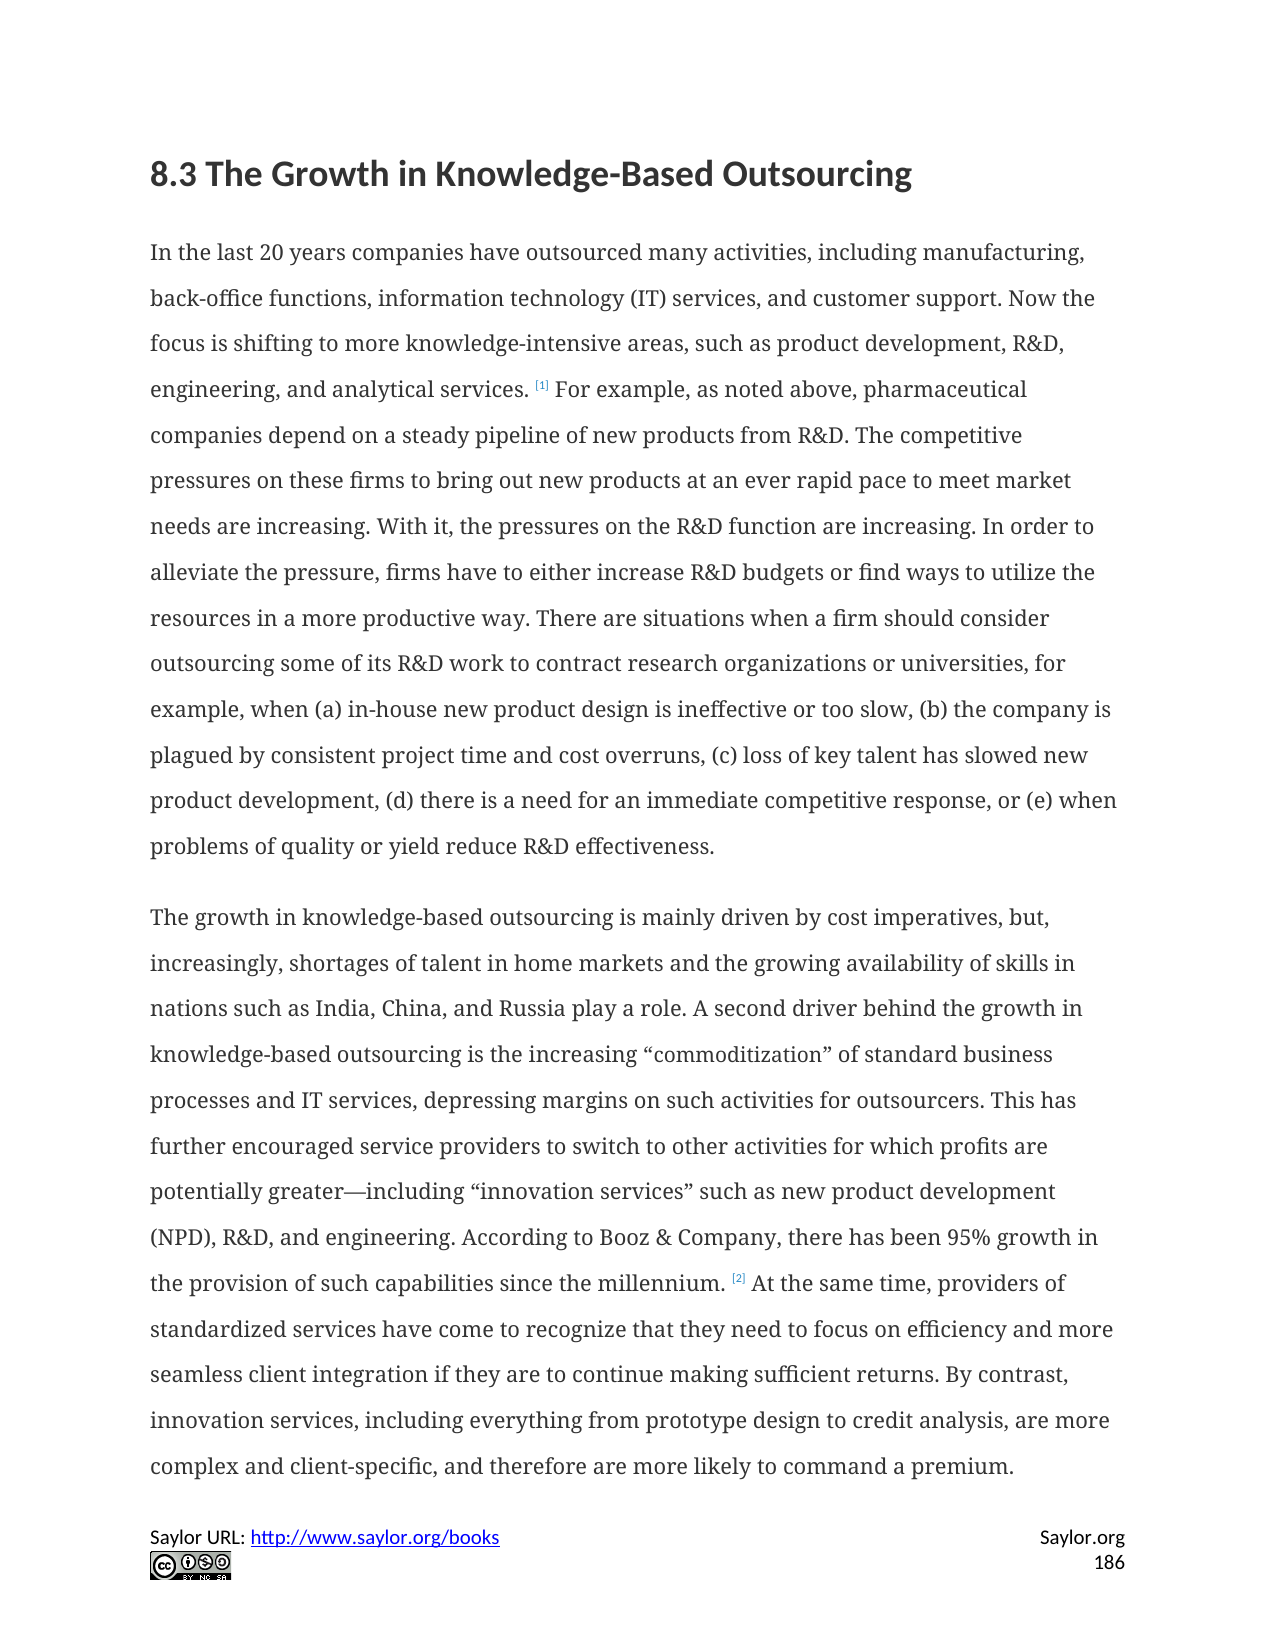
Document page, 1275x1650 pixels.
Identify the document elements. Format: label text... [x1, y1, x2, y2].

picture [150, 1551, 232, 1580]
text The growth in knowledge-based outsourcing is mainly driven by cost imperatives, but, increasingly, shortages of talent in home markets and the growing availability of skills in nations such as India, China, and Russia play a role. A second driver behind the growth in knowledge-based outsourcing is the increasing “commoditization” of standard business processes and IT services, depressing margins on such activities for outsourcers. This has further encouraged service providers to switch to other activities for which profits are potentially greater—including “innovation services” such as new product development (NPD), R&D, and engineering. According to Booz & Company, there has been 95% growth in the provision of such capabilities since the millennium. [2] At the same time, providers of standardized services have come to recognize that they need to focus on efficiency and more seamless client integration if they are to continue making sufficient returns. By contrast, innovation services, including everything from prototype design to credit analysis, are more complex and client-specific, and therefore are more likely to command a premium. [150, 886, 1125, 1481]
subtitle 8.3 The Growth in Knowledge-Based Outsourcing [150, 150, 1125, 196]
text In the last 20 years companies have outsourced many activities, including manufacturing, back-office functions, information technology (IT) services, and customer support. Now the focus is shifting to more knowledge-intensive areas, such as product development, R&D, engineering, and analytical services. [1] For example, as noted above, pharmaceutical companies depend on a steady pipeline of new products from R&D. The competitive pressures on these firms to bring out new products at an ever rapid pace to meet market needs are increasing. With it, the pressures on the R&D function are increasing. In order to alleviate the pressure, firms have to either increase R&D budgets or find ways to utilize the resources in a more productive way. There are situations when a firm should consider outsourcing some of its R&D work to contract research organizations or universities, for example, when (a) in-house new product design is ineffective or too slow, (b) the company is plagued by consistent project time and cost overruns, (c) loss of key talent has slowed new product development, (d) there is a need for an immediate competitive response, or (e) when problems of quality or yield reduce R&D effectiveness. [150, 221, 1125, 861]
